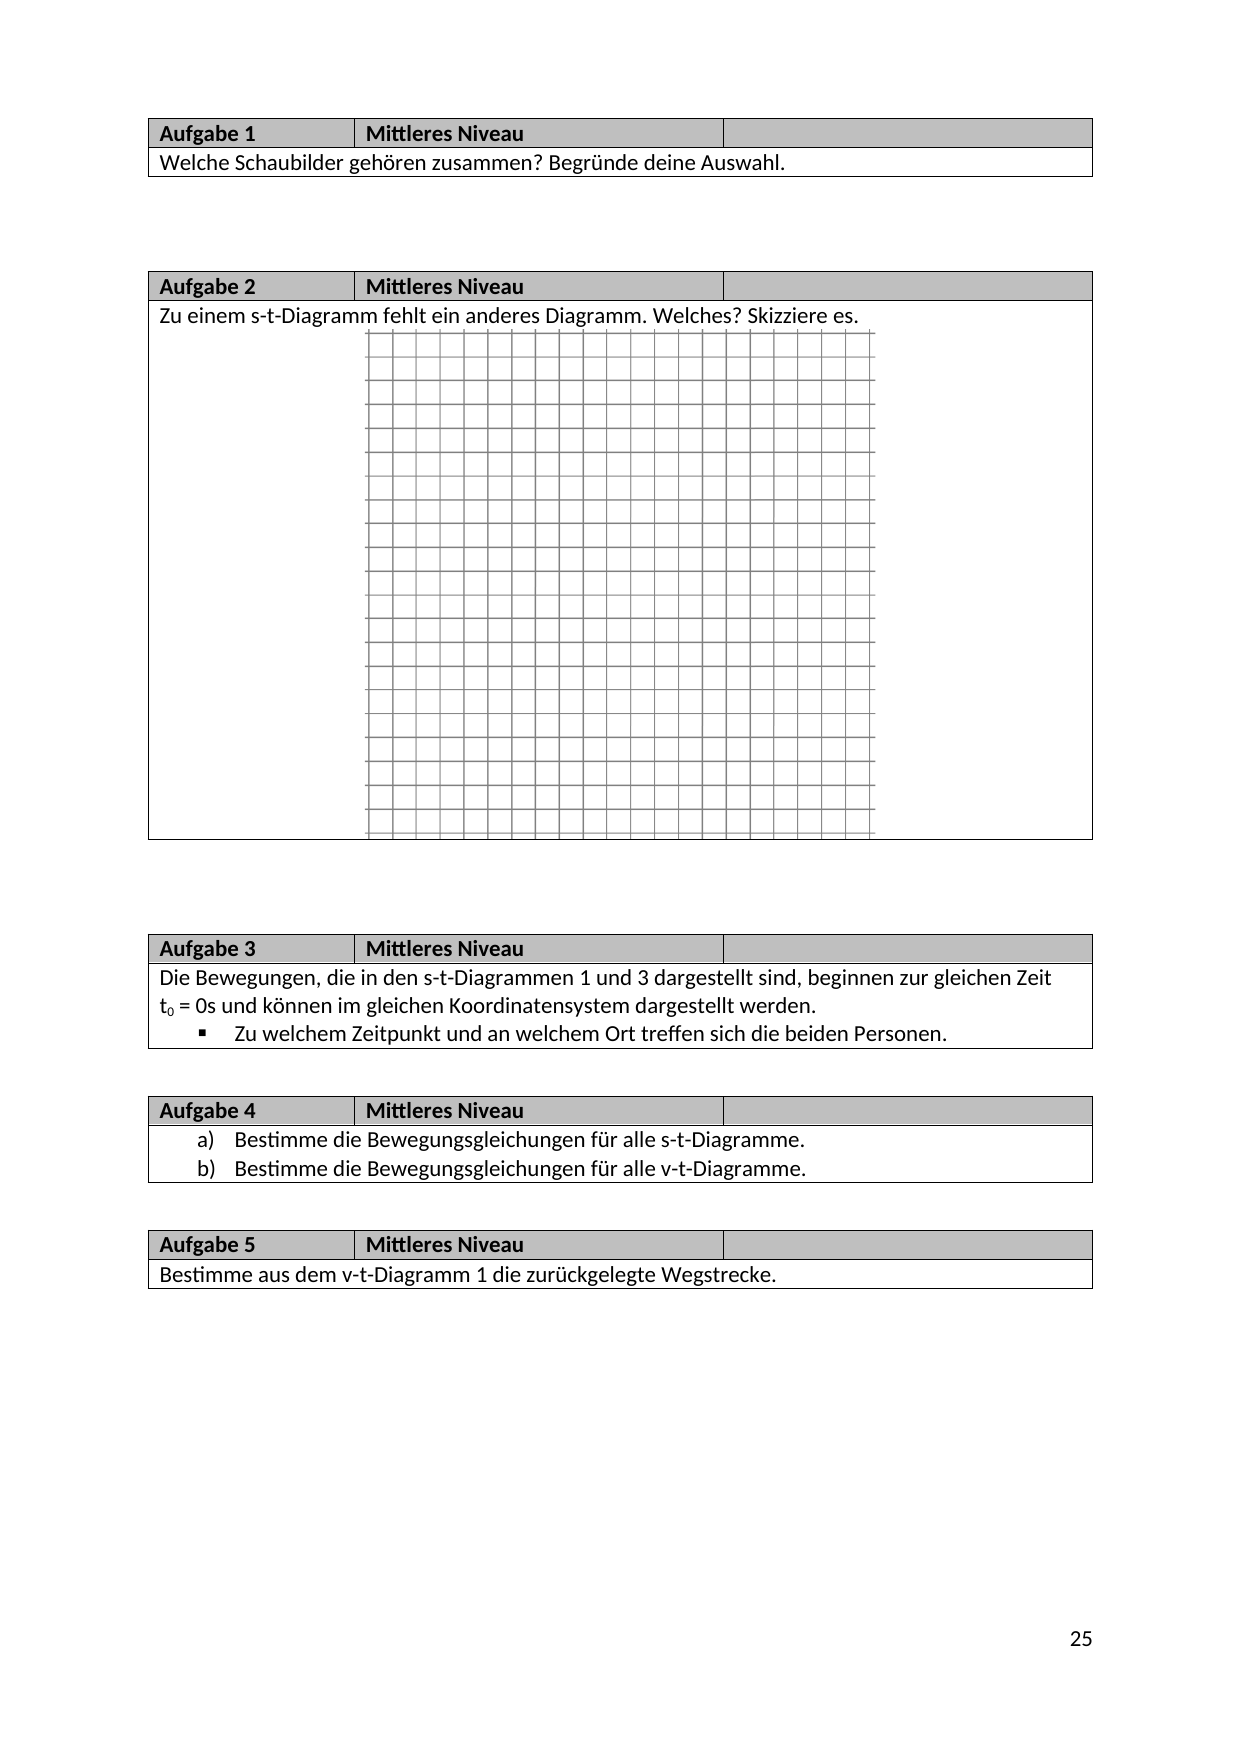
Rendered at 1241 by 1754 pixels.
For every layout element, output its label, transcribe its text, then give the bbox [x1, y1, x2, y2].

table_header Mittleres Niveau [355, 935, 723, 962]
table_header Aufgabe 2 [149, 272, 354, 300]
table_header Mittleres Niveau [355, 1231, 723, 1259]
picture [364, 329, 876, 839]
table_header Aufgabe 3 [149, 935, 354, 962]
table_cell Bestimme die Bewegungsgleichungen für alle s-t-Diagramme. Bestimme die Bewegungsgleichungen für alle v-t-Diagramme. [149, 1126, 1092, 1182]
table_cell Bestimme aus dem v-t-Diagramm 1 die zurückgelegte Wegstrecke. [149, 1260, 1092, 1288]
table_header Aufgabe 1 [149, 119, 354, 147]
table_cell Die Bewegungen, die in den s-t-Diagrammen 1 und 3 dargestellt sind, beginnen zur gleichen Zeit t0 = 0s und können im gleichen Koordinatensystem dargestellt werden. Zu welchem Zeitpunkt und an welchem Ort treffen sich die beiden Personen. [149, 964, 1092, 1048]
table_header Aufgabe 5 [149, 1231, 354, 1259]
table_header Mittleres Niveau [355, 272, 723, 300]
table_header [724, 272, 1092, 300]
table_header Mittleres Niveau [355, 1097, 723, 1124]
table_header [724, 1097, 1092, 1124]
table_header Aufgabe 4 [149, 1097, 354, 1124]
table_header [724, 935, 1092, 962]
table_cell Zu einem s-t-Diagramm fehlt ein anderes Diagramm. Welches? Skizziere es. [149, 301, 1092, 839]
table_header Mittleres Niveau [355, 119, 723, 147]
table_header [724, 1231, 1092, 1259]
table_header [724, 119, 1092, 147]
table_cell Welche Schaubilder gehören zusammen? Begründe deine Auswahl. [149, 148, 1092, 176]
